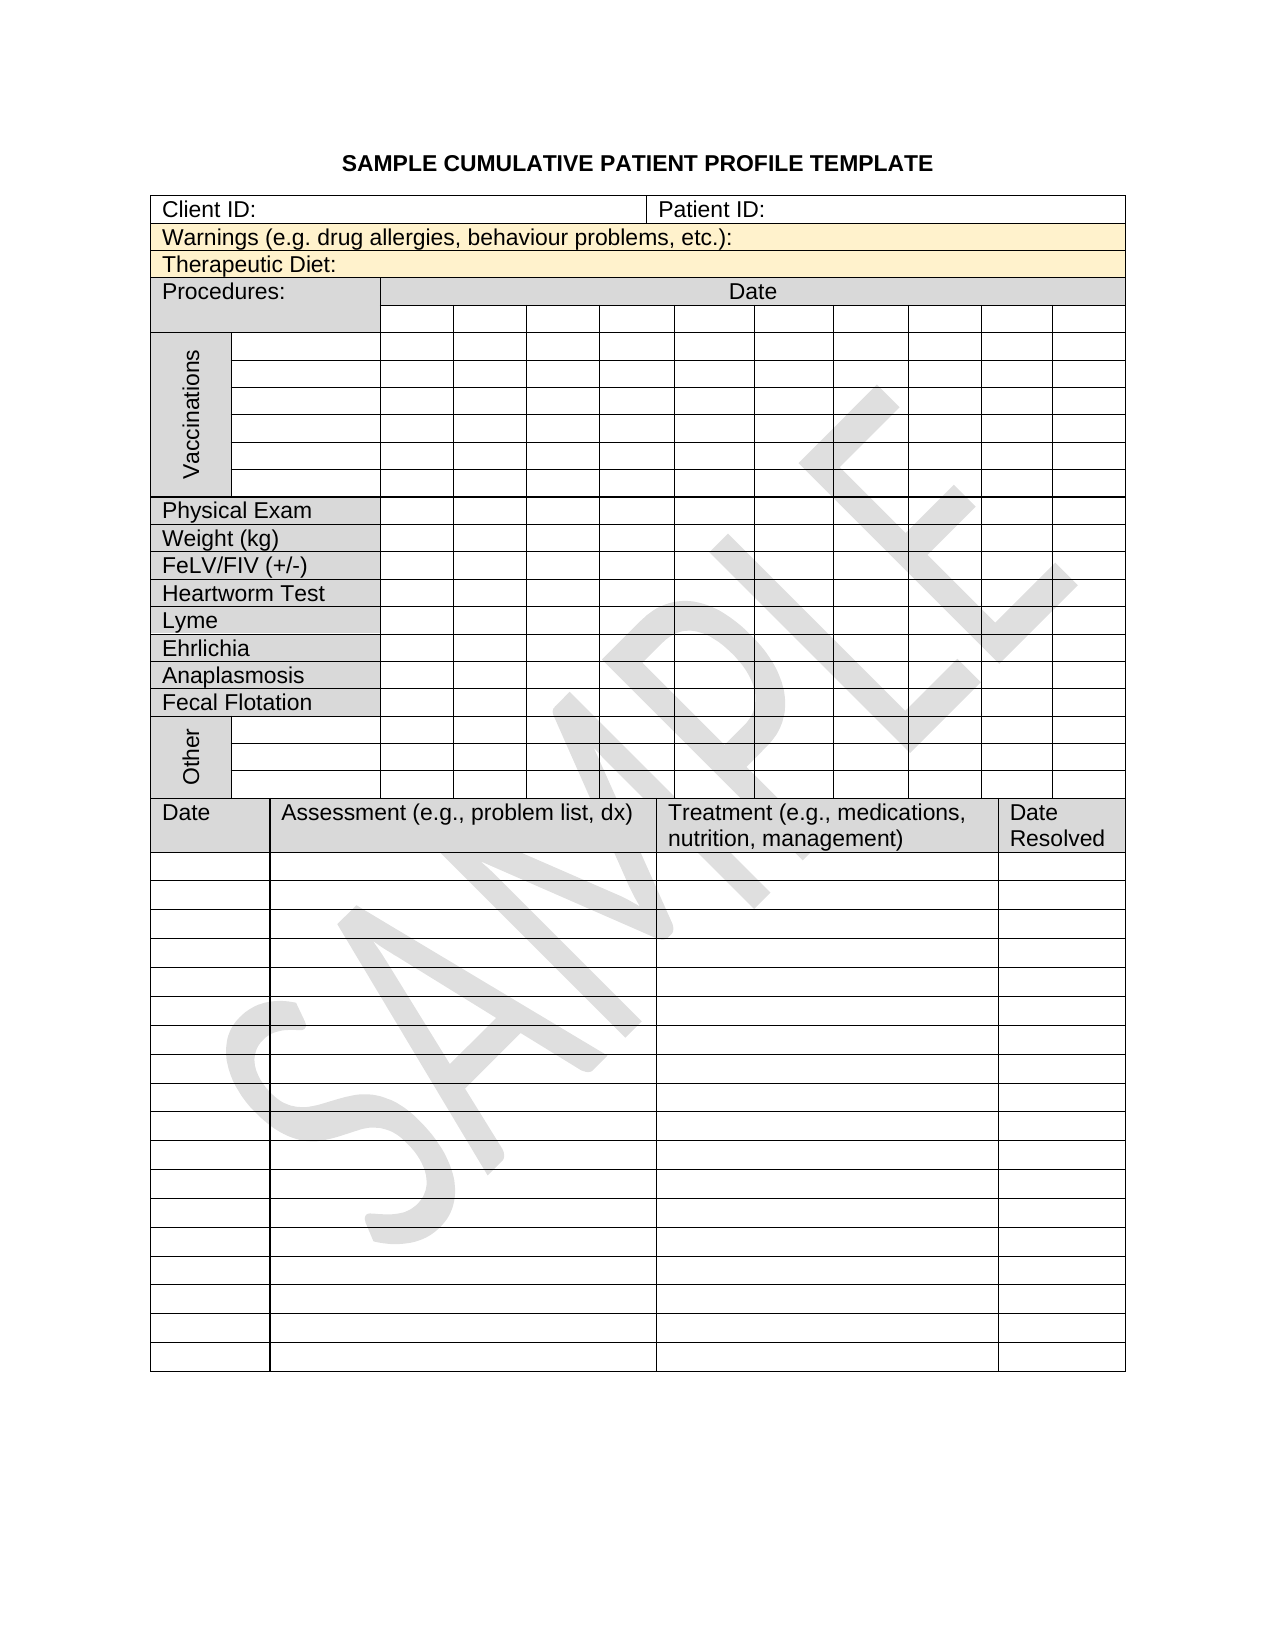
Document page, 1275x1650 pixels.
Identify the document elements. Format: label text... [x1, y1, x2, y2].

table_cell [1053, 771, 1125, 798]
table_cell [755, 498, 833, 524]
table_cell [982, 333, 1052, 359]
table_cell [982, 361, 1052, 387]
table_cell [1053, 525, 1125, 551]
table_cell [454, 744, 526, 770]
table_cell [454, 525, 526, 551]
table_cell [675, 552, 754, 579]
table_cell Treatment (e.g., medications, nutrition, management) [657, 799, 998, 852]
table_cell [657, 1343, 998, 1371]
table_cell [657, 997, 998, 1025]
table_cell [271, 881, 656, 909]
table_cell [982, 580, 1052, 606]
table_cell [271, 1257, 656, 1284]
table_cell [381, 443, 453, 469]
table_cell [151, 1084, 269, 1111]
table_cell [999, 1199, 1125, 1227]
table_cell [834, 443, 908, 469]
table_cell [909, 635, 981, 661]
table_cell [834, 498, 908, 524]
table_cell [600, 635, 674, 661]
table_cell [834, 771, 908, 798]
table_cell [271, 1343, 656, 1371]
table_cell [982, 443, 1052, 469]
table_cell [381, 552, 453, 579]
table_cell [454, 580, 526, 606]
table_cell [999, 881, 1125, 909]
table_cell [527, 744, 599, 770]
table_cell [675, 580, 754, 606]
table_cell [755, 306, 833, 332]
table_cell [675, 333, 754, 359]
table_cell [755, 689, 833, 716]
table_cell [999, 1228, 1125, 1256]
table_cell [232, 717, 380, 743]
table_cell [600, 607, 674, 633]
table_cell [657, 1170, 998, 1198]
table_cell [657, 1084, 998, 1111]
table_cell [151, 853, 269, 880]
table_cell [909, 443, 981, 469]
table_cell [527, 525, 599, 551]
table_cell [1053, 552, 1125, 579]
table_cell [600, 744, 674, 770]
table_cell [527, 607, 599, 633]
table_cell Therapeutic Diet: [151, 251, 1125, 277]
table_cell [755, 771, 833, 798]
table_cell Lyme [151, 607, 380, 633]
table_cell [600, 580, 674, 606]
table_cell [675, 717, 754, 743]
table_cell [454, 771, 526, 798]
table_cell [151, 1228, 269, 1256]
table_header [843, 196, 1125, 222]
table_cell [271, 1285, 656, 1313]
table_cell [909, 470, 981, 496]
table_cell [755, 744, 833, 770]
table_cell [982, 388, 1052, 414]
table_cell [755, 580, 833, 606]
table_cell [381, 388, 453, 414]
table_cell [755, 361, 833, 387]
table_cell [657, 968, 998, 996]
table_cell [151, 1170, 269, 1198]
table_cell [982, 306, 1052, 332]
table_cell [600, 361, 674, 387]
table_cell [1053, 689, 1125, 716]
table_cell [909, 306, 981, 332]
table_cell [657, 1285, 998, 1313]
table_cell [600, 443, 674, 469]
table_cell [909, 662, 981, 688]
table_cell [909, 525, 981, 551]
table_cell [834, 470, 908, 496]
table_cell [151, 1199, 269, 1227]
table_cell [675, 689, 754, 716]
table_cell [909, 689, 981, 716]
table_cell [527, 552, 599, 579]
table_cell [600, 662, 674, 688]
table_cell [1053, 306, 1125, 332]
table_cell [909, 771, 981, 798]
table_cell [271, 1314, 656, 1342]
table_cell [454, 333, 526, 359]
table_cell [999, 939, 1125, 967]
table_cell [527, 580, 599, 606]
table_cell [232, 361, 380, 387]
table_cell [527, 361, 599, 387]
table_cell [600, 415, 674, 442]
table_cell [1053, 498, 1125, 524]
table_cell [999, 968, 1125, 996]
table_cell [527, 498, 599, 524]
table_cell [271, 853, 656, 880]
table_cell [527, 662, 599, 688]
table_cell [527, 689, 599, 716]
table_cell [454, 306, 526, 332]
table_cell [454, 361, 526, 387]
table_cell [675, 525, 754, 551]
table_cell [151, 997, 269, 1025]
table_cell [999, 1055, 1125, 1082]
table_cell [600, 717, 674, 743]
table_cell Physical Exam [151, 498, 380, 524]
table_cell [151, 939, 269, 967]
table_cell [1053, 388, 1125, 414]
table_cell Anaplasmosis [151, 662, 380, 688]
table_cell [381, 662, 453, 688]
table_cell [657, 1314, 998, 1342]
table_cell [600, 388, 674, 414]
table_cell [982, 689, 1052, 716]
table_cell Date Resolved [999, 799, 1125, 852]
table_cell [657, 881, 998, 909]
table_header [270, 196, 646, 222]
table_cell [271, 1026, 656, 1053]
table_cell [1053, 415, 1125, 442]
table_cell [909, 388, 981, 414]
table_cell [657, 1026, 998, 1053]
table_cell [454, 662, 526, 688]
table_cell [151, 1141, 269, 1169]
table_cell Assessment (e.g., problem list, dx) [271, 799, 656, 852]
table_cell [982, 662, 1052, 688]
table_cell [675, 771, 754, 798]
table_cell [1053, 361, 1125, 387]
table_cell [755, 607, 833, 633]
table_cell [999, 1285, 1125, 1313]
table_cell [999, 1141, 1125, 1169]
table_cell [834, 333, 908, 359]
table_cell [600, 470, 674, 496]
table_cell [909, 607, 981, 633]
table_cell [527, 717, 599, 743]
table_cell [755, 552, 833, 579]
table_cell [527, 333, 599, 359]
text SAMPLE CUMULATIVE PATIENT PROFILE TEMPLATE [150, 150, 1125, 176]
table_cell Warnings (e.g. drug allergies, behaviour problems, etc.): [151, 224, 1125, 250]
table_cell [232, 744, 380, 770]
table_cell Date [381, 278, 1125, 305]
table_cell [151, 968, 269, 996]
table_cell [982, 552, 1052, 579]
table_cell [600, 525, 674, 551]
table_cell [982, 498, 1052, 524]
table_cell [999, 910, 1125, 938]
table_cell [600, 552, 674, 579]
table_cell [909, 744, 981, 770]
table_cell [999, 1026, 1125, 1053]
table_cell [755, 470, 833, 496]
table_cell [232, 333, 380, 359]
table_cell [675, 498, 754, 524]
table_cell Weight (kg) [151, 525, 380, 551]
table_cell [999, 853, 1125, 880]
table_cell [151, 1055, 269, 1082]
table_cell [600, 689, 674, 716]
table_cell Ehrlichia [151, 635, 380, 661]
table_cell [675, 635, 754, 661]
table_cell [527, 470, 599, 496]
table_cell [834, 607, 908, 633]
table_cell [657, 1228, 998, 1256]
table_cell [151, 910, 269, 938]
table_cell [454, 717, 526, 743]
table_cell [834, 388, 908, 414]
table_cell [999, 1112, 1125, 1140]
table_cell [232, 470, 380, 496]
table_cell [909, 717, 981, 743]
table_cell [151, 881, 269, 909]
table_cell [381, 306, 453, 332]
table_cell [909, 415, 981, 442]
table_cell [1053, 443, 1125, 469]
table_cell [675, 607, 754, 633]
table_cell [271, 1141, 656, 1169]
table_cell [909, 498, 981, 524]
table_cell [271, 968, 656, 996]
table_cell [527, 388, 599, 414]
table_cell [982, 525, 1052, 551]
table_cell [755, 333, 833, 359]
table_cell [755, 388, 833, 414]
table_cell [1053, 744, 1125, 770]
table_cell [381, 580, 453, 606]
table_cell Vaccinations [151, 333, 231, 496]
table_cell [381, 361, 453, 387]
table_cell [675, 415, 754, 442]
table_cell [657, 1257, 998, 1284]
table_cell Date [151, 799, 269, 852]
table_cell [454, 607, 526, 633]
table_cell [755, 717, 833, 743]
table_cell [657, 1112, 998, 1140]
table_cell [834, 662, 908, 688]
table_cell [675, 443, 754, 469]
table_cell [982, 771, 1052, 798]
table_cell Procedures: [151, 278, 380, 332]
table_cell [151, 1314, 269, 1342]
table_cell [657, 910, 998, 938]
table_cell [381, 635, 453, 661]
table_cell [232, 388, 380, 414]
table_cell [271, 939, 656, 967]
table_cell [1053, 635, 1125, 661]
table_cell [999, 1084, 1125, 1111]
table_cell [755, 635, 833, 661]
table_cell [600, 498, 674, 524]
table_cell [232, 771, 380, 798]
table_cell [381, 470, 453, 496]
table_cell [909, 361, 981, 387]
table_cell [675, 306, 754, 332]
table_header Patient ID: [647, 196, 843, 222]
table_cell [381, 498, 453, 524]
table_cell [675, 388, 754, 414]
table_cell [675, 744, 754, 770]
table_cell [675, 361, 754, 387]
table_cell [982, 470, 1052, 496]
table_cell [232, 443, 380, 469]
table_cell [755, 443, 833, 469]
table_cell Heartworm Test [151, 580, 380, 606]
table_cell [1053, 333, 1125, 359]
table_cell [271, 1055, 656, 1082]
table_cell [999, 1314, 1125, 1342]
table_cell [834, 552, 908, 579]
table_cell [657, 1141, 998, 1169]
table_cell [527, 635, 599, 661]
table_cell [271, 997, 656, 1025]
table_cell [381, 525, 453, 551]
table_cell [909, 580, 981, 606]
table_cell [982, 744, 1052, 770]
table_cell [271, 1084, 656, 1111]
table_cell [271, 1170, 656, 1198]
table_cell [381, 607, 453, 633]
table_cell [999, 1343, 1125, 1371]
table_cell [151, 1112, 269, 1140]
table_cell [381, 333, 453, 359]
table_cell [381, 689, 453, 716]
table_cell [381, 415, 453, 442]
table_cell [271, 910, 656, 938]
table_cell [454, 689, 526, 716]
table_cell [151, 1285, 269, 1313]
table_cell [1053, 662, 1125, 688]
table_cell [454, 498, 526, 524]
table_cell [834, 635, 908, 661]
table_cell [982, 635, 1052, 661]
table_cell [527, 415, 599, 442]
table_cell [999, 1170, 1125, 1198]
table_cell [834, 415, 908, 442]
table_cell [527, 771, 599, 798]
table_cell [675, 662, 754, 688]
table_cell [834, 717, 908, 743]
table_cell [454, 552, 526, 579]
table_cell [755, 415, 833, 442]
table_header Client ID: [151, 196, 270, 222]
table_cell [755, 525, 833, 551]
table_cell [834, 689, 908, 716]
table_cell [381, 717, 453, 743]
table_cell [151, 1257, 269, 1284]
table_cell Other [151, 717, 231, 798]
table_cell [675, 470, 754, 496]
table_cell [834, 525, 908, 551]
table_cell [982, 607, 1052, 633]
table_cell [454, 388, 526, 414]
table_cell [600, 333, 674, 359]
table_cell [232, 415, 380, 442]
table_cell [1053, 470, 1125, 496]
table_cell [454, 415, 526, 442]
table_cell [381, 744, 453, 770]
table_cell [999, 1257, 1125, 1284]
table_cell [527, 443, 599, 469]
table_cell [381, 771, 453, 798]
table_cell [271, 1199, 656, 1227]
table_cell [982, 717, 1052, 743]
table_cell [1053, 580, 1125, 606]
table_cell [657, 1199, 998, 1227]
table_cell [999, 997, 1125, 1025]
table_cell [1053, 607, 1125, 633]
table_cell [657, 1055, 998, 1082]
table_cell [909, 552, 981, 579]
table_cell [454, 635, 526, 661]
table_cell [527, 306, 599, 332]
table_cell [600, 306, 674, 332]
table_cell [657, 853, 998, 880]
table_cell [909, 333, 981, 359]
table_cell [657, 939, 998, 967]
table_cell [755, 662, 833, 688]
table_cell [834, 361, 908, 387]
table_cell [1053, 717, 1125, 743]
table_cell [834, 306, 908, 332]
table_cell [151, 1343, 269, 1371]
table_cell [834, 744, 908, 770]
table_cell [151, 1026, 269, 1053]
table_cell [271, 1228, 656, 1256]
table_cell Fecal Flotation [151, 689, 380, 716]
table_cell [982, 415, 1052, 442]
table_cell [454, 443, 526, 469]
table_cell [600, 771, 674, 798]
table_cell [454, 470, 526, 496]
table_cell FeLV/FIV (+/-) [151, 552, 380, 579]
table_cell [271, 1112, 656, 1140]
table_cell [834, 580, 908, 606]
